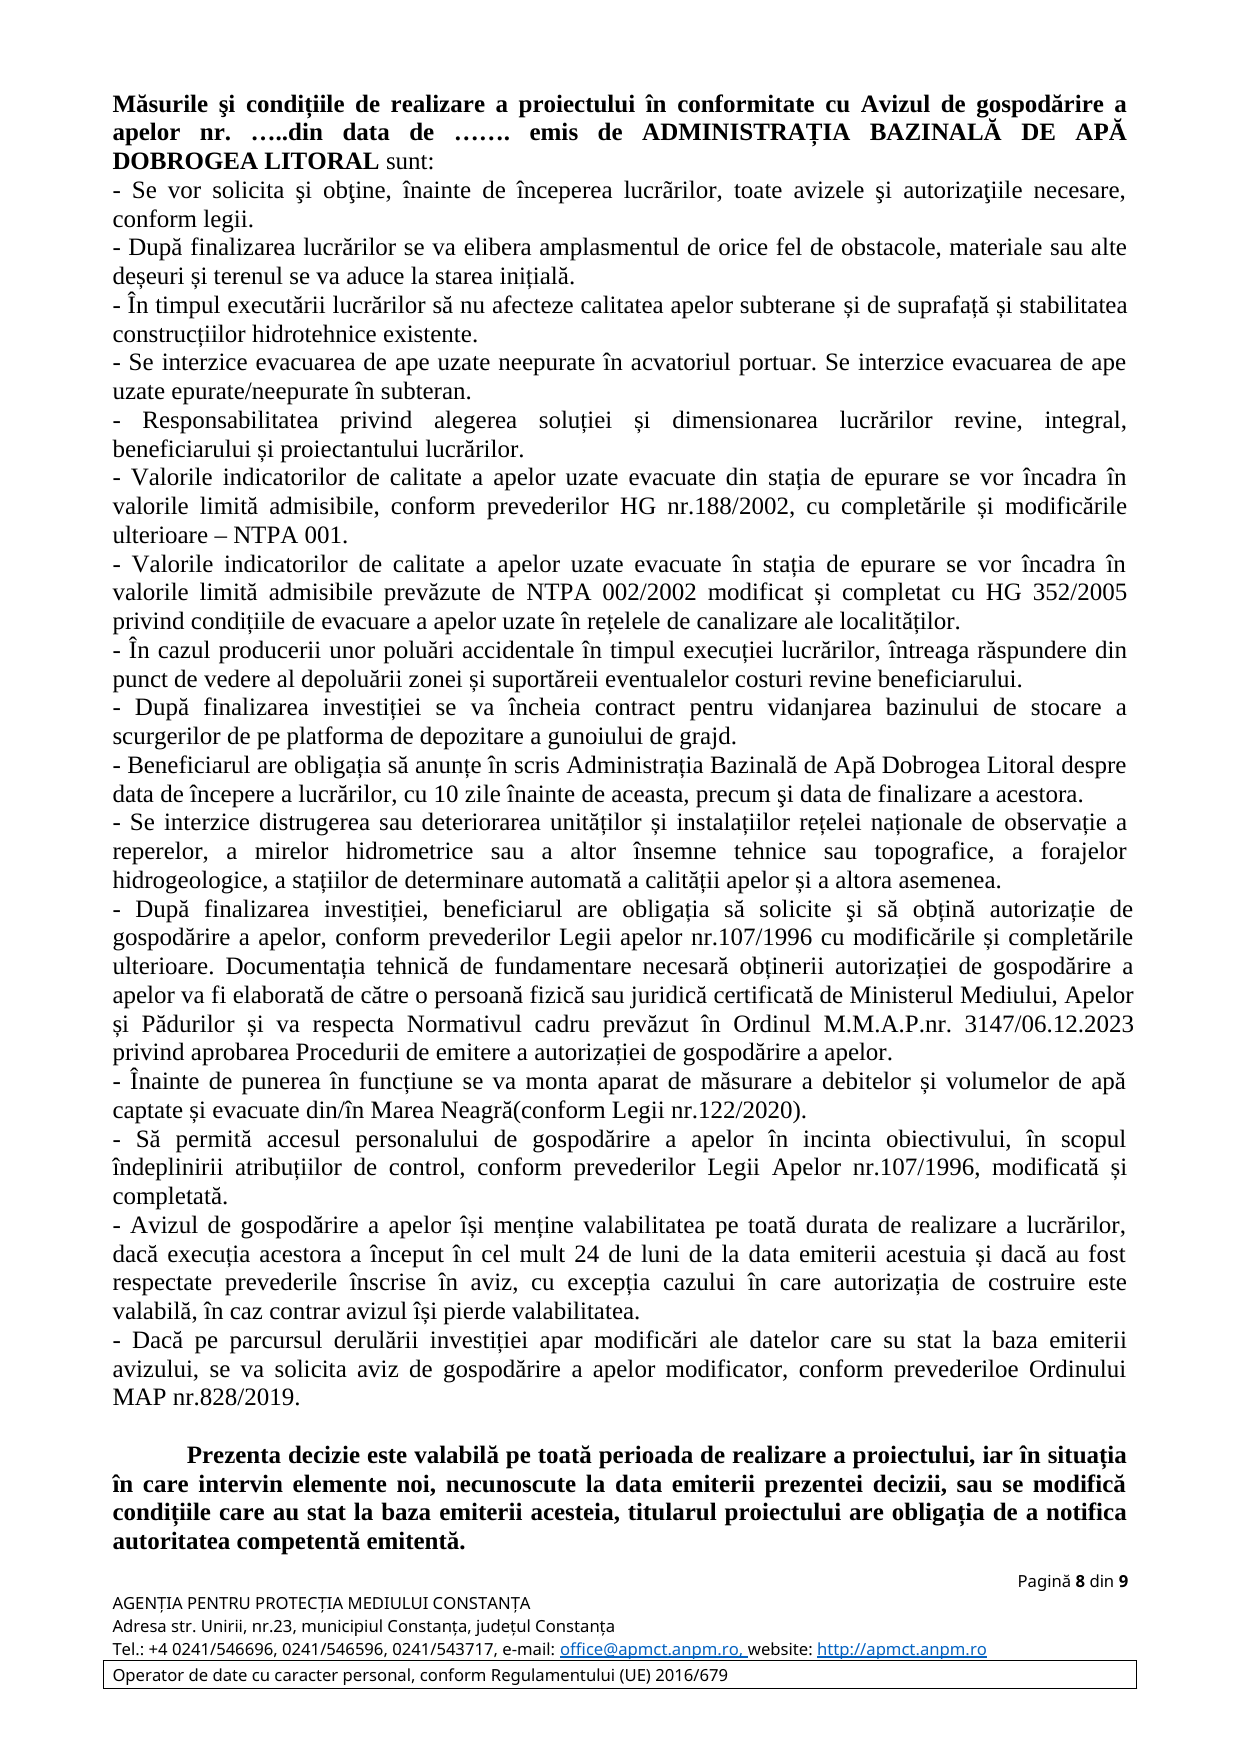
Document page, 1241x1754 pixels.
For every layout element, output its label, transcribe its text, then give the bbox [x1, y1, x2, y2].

text Prezenta decizie este valabilă pe toată perioada de realizare a proiectului, iar în situația în care intervin elemente noi, necunoscute la data emiterii prezentei decizii, sau se modifică condițiile care au stat la baza emiterii acesteia, titularul proiectului are obligația de a notifica autoritatea competentă emitentă. [112, 1440, 1128, 1555]
text - După finalizarea lucrărilor se va elibera amplasmentul de orice fel de obstacole, materiale sau alte deșeuri și terenul se va aduce la starea inițială. [112, 232, 1128, 290]
text - Valorile indicatorilor de calitate a apelor uzate evacuate în stația de epurare se vor încadra în valorile limită admisibile prevăzute de NTPA 002/2002 modificat și completat cu HG 352/2005 privind condițiile de evacuare a apelor uzate în rețelele de canalizare ale localităților. [112, 549, 1128, 635]
text - Valorile indicatorilor de calitate a apelor uzate evacuate din stația de epurare se vor încadra în valorile limită admisibile, conform prevederilor HG nr.188/2002, cu completările și modificările ulterioare – NTPA 001. [112, 462, 1128, 549]
text - Se interzice distrugerea sau deteriorarea unităților și instalațiilor rețelei naționale de observație a reperelor, a mirelor hidrometrice sau a altor însemne tehnice sau topografice, a forajelor hidrogeologice, a stațiilor de determinare automată a calității apelor și a altora asemenea. [112, 807, 1128, 894]
text - Se interzice evacuarea de ape uzate neepurate în acvatoriul portuar. Se interzice evacuarea de ape uzate epurate/neepurate în subteran. [112, 347, 1128, 405]
text - În timpul executării lucrărilor să nu afecteze calitatea apelor subterane și de suprafață și stabilitatea construcțiilor hidrotehnice existente. [112, 290, 1128, 347]
text - În cazul producerii unor poluări accidentale în timpul execuției lucrărilor, întreaga răspundere din punct de vedere al depoluării zonei și suportăreii eventualelor costuri revine beneficiarului. [112, 635, 1128, 692]
text Măsurile şi condițiile de realizare a proiectului în conformitate cu Avizul de gospodărire a apelor nr. …..din data de ……. emis de ADMINISTRAȚIA BAZINALĂ DE APĂ DOBROGEA LITORAL sunt: [112, 89, 1128, 175]
text - Avizul de gospodărire a apelor își menține valabilitatea pe toată durata de realizare a lucrărilor, dacă execuția acestora a început în cel mult 24 de luni de la data emiterii acestuia și dacă au fost respectate prevederile înscrise în aviz, cu excepția cazului în care autorizația de costruire este valabilă, în caz contrar avizul își pierde valabilitatea. [112, 1210, 1128, 1325]
text - Se vor solicita şi obţine, înainte de începerea lucrãrilor, toate avizele şi autorizaţiile necesare, conform legii. [112, 175, 1128, 232]
text - Responsabilitatea privind alegerea soluției și dimensionarea lucrărilor revine, integral, beneficiarului și proiectantului lucrărilor. [112, 405, 1128, 462]
text - Înainte de punerea în funcțiune se va monta aparat de măsurare a debitelor și volumelor de apă captate și evacuate din/în Marea Neagră(conform Legii nr.122/2020). [112, 1066, 1128, 1124]
text - Dacă pe parcursul derulării investiției apar modificări ale datelor care su stat la baza emiterii avizului, se va solicita aviz de gospodărire a apelor modificator, conform prevederiloe Ordinului MAP nr.828/2019. [112, 1325, 1128, 1411]
text - Să permită accesul personalului de gospodărire a apelor în incinta obiectivului, în scopul îndeplinirii atribuțiilor de control, conform prevederilor Legii Apelor nr.107/1996, modificată și completată. [112, 1124, 1128, 1210]
text - După finalizarea investiției, beneficiarul are obligația să solicite şi să obțină autorizație de gospodărire a apelor, conform prevederilor Legii apelor nr.107/1996 cu modificările și completările ulterioare. Documentația tehnică de fundamentare necesară obținerii autorizației de gospodărire a apelor va fi elaborată de către o persoană fizică sau juridică certificată de Ministerul Mediului, Apelor și Pădurilor și va respecta Normativul cadru prevăzut în Ordinul M.M.A.P.nr. 3147/06.12.2023 privind aprobarea Procedurii de emitere a autorizației de gospodărire a apelor. [112, 894, 1135, 1066]
text - După finalizarea investiției se va încheia contract pentru vidanjarea bazinului de stocare a scurgerilor de pe platforma de depozitare a gunoiului de grajd. [112, 692, 1128, 750]
text - Beneficiarul are obligația să anunțe în scris Administrația Bazinală de Apă Dobrogea Litoral despre data de începere a lucrărilor, cu 10 zile înainte de aceasta, precum şi data de finalizare a acestora. [112, 750, 1128, 807]
